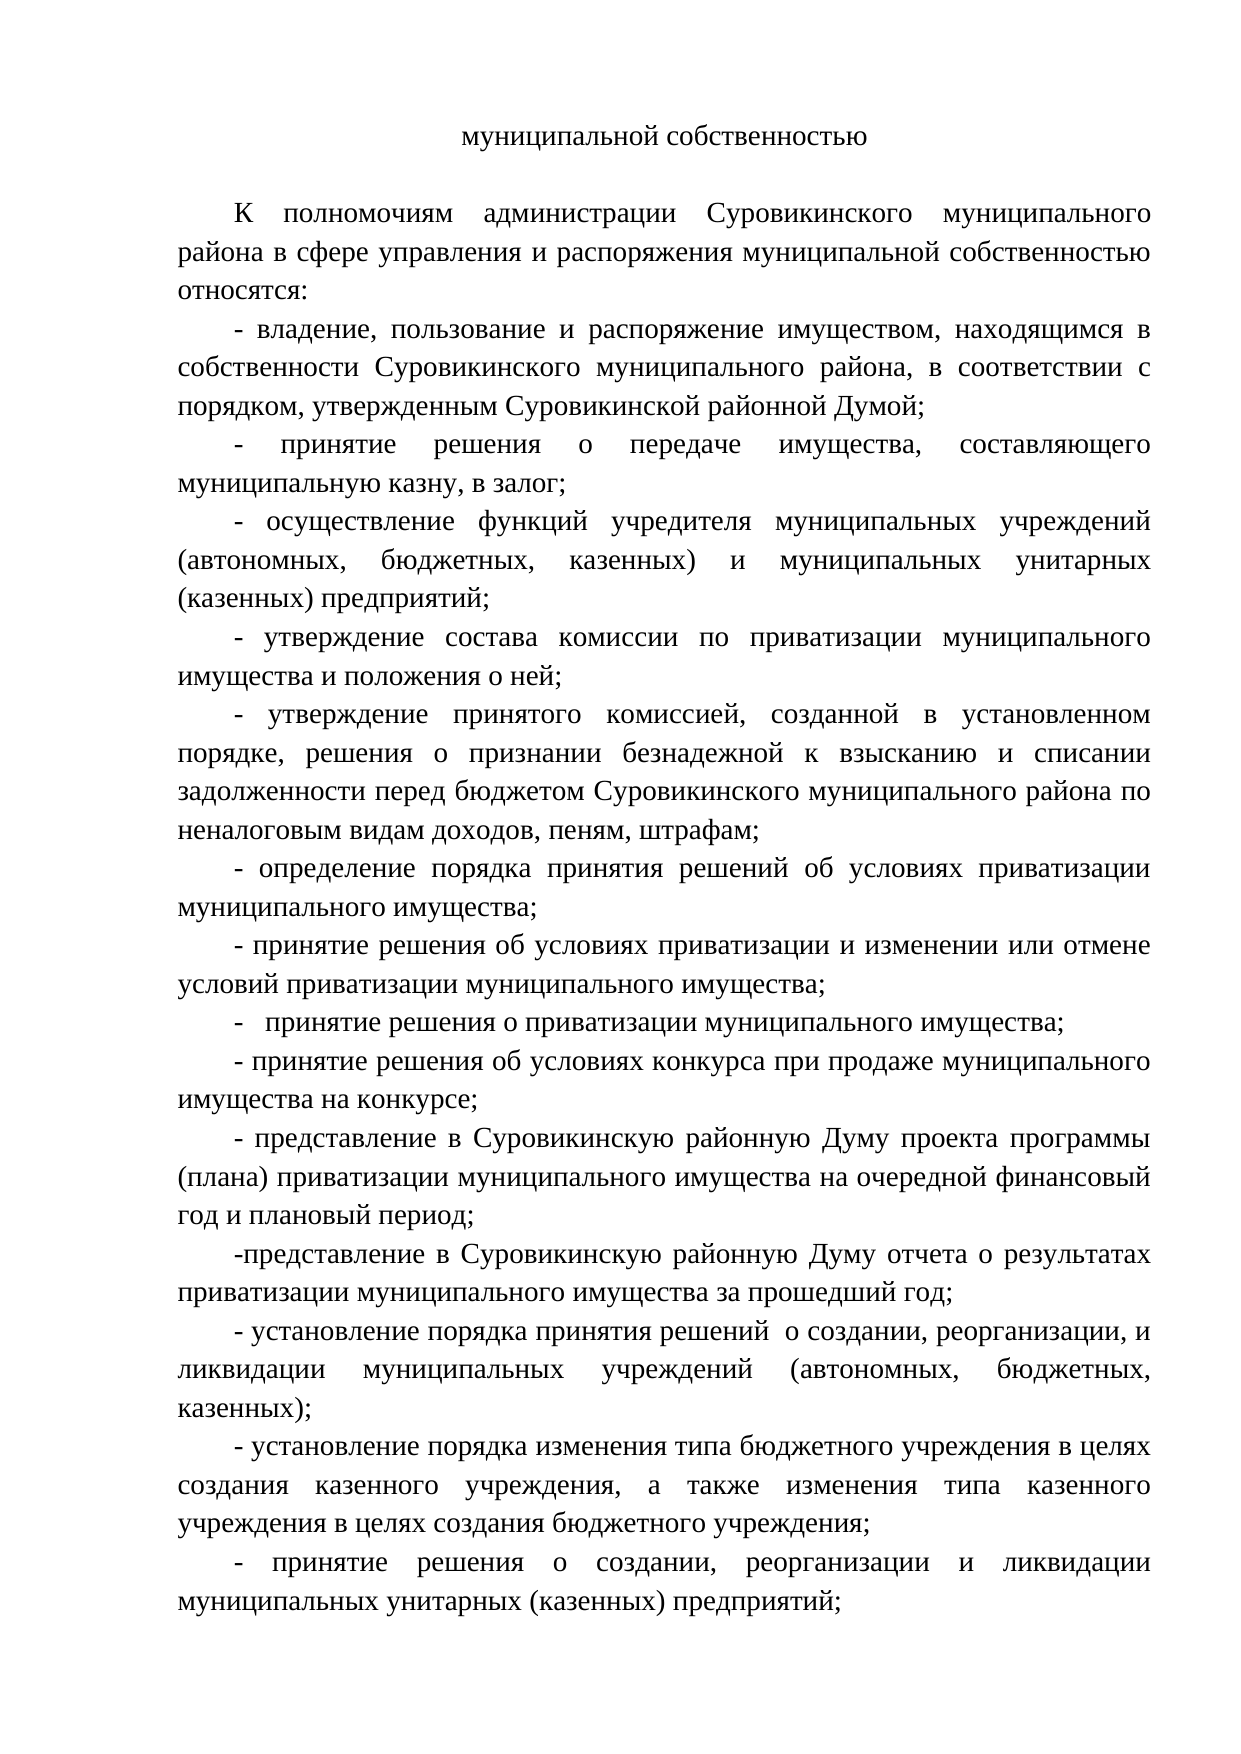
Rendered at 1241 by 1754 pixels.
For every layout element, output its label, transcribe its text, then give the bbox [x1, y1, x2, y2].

text - определение порядка принятия решений об условиях приватизации муниципального имущества; [177, 850, 1152, 922]
text - владение, пользование и распоряжение имуществом, находящимся в собственности Суровикинского муниципального района, в соответствии с порядком, утвержденным Суровикинской районной Думой; [177, 311, 1152, 421]
text - принятие решения о создании, реорганизации и ликвидации муниципальных унитарных (казенных) предприятий; [177, 1544, 1152, 1616]
text - утверждение состава комиссии по приватизации муниципального имущества и положения о ней; [177, 619, 1152, 691]
text -представление в Суровикинскую районную Думу отчета о результатах приватизации муниципального имущества за прошедший год; [177, 1236, 1152, 1308]
text - принятие решения об условиях конкурса при продаже муниципального имущества на конкурсе; [177, 1043, 1152, 1115]
text - осуществление функций учредителя муниципальных учреждений (автономных, бюджетных, казенных) и муниципальных унитарных (казенных) предприятий; [177, 503, 1152, 614]
text - принятие решения о приватизации муниципального имущества; [177, 1004, 1152, 1038]
text - утверждение принятого комиссией, созданной в установленном порядке, решения о признании безнадежной к взысканию и списании задолженности перед бюджетом Суровикинского муниципального района по неналоговым видам доходов, пеням, штрафам; [177, 696, 1152, 845]
text К полномочиям администрации Суровикинского муниципального района в сфере управления и распоряжения муниципальной собственностью относятся: [177, 195, 1152, 306]
text - установление порядка принятия решений о создании, реорганизации, и ликвидации муниципальных учреждений (автономных, бюджетных, казенных); [177, 1313, 1152, 1423]
text - установление порядка изменения типа бюджетного учреждения в целях создания казенного учреждения, а также изменения типа казенного учреждения в целях создания бюджетного учреждения; [177, 1428, 1152, 1539]
text - принятие решения о передаче имущества, составляющего муниципальную казну, в залог; [177, 426, 1152, 498]
text - представление в Суровикинскую районную Думу проекта программы (плана) приватизации муниципального имущества на очередной финансовый год и плановый период; [177, 1120, 1152, 1231]
text - принятие решения об условиях приватизации и изменении или отмене условий приватизации муниципального имущества; [177, 927, 1152, 999]
text муниципальной собственностью [177, 118, 1152, 152]
